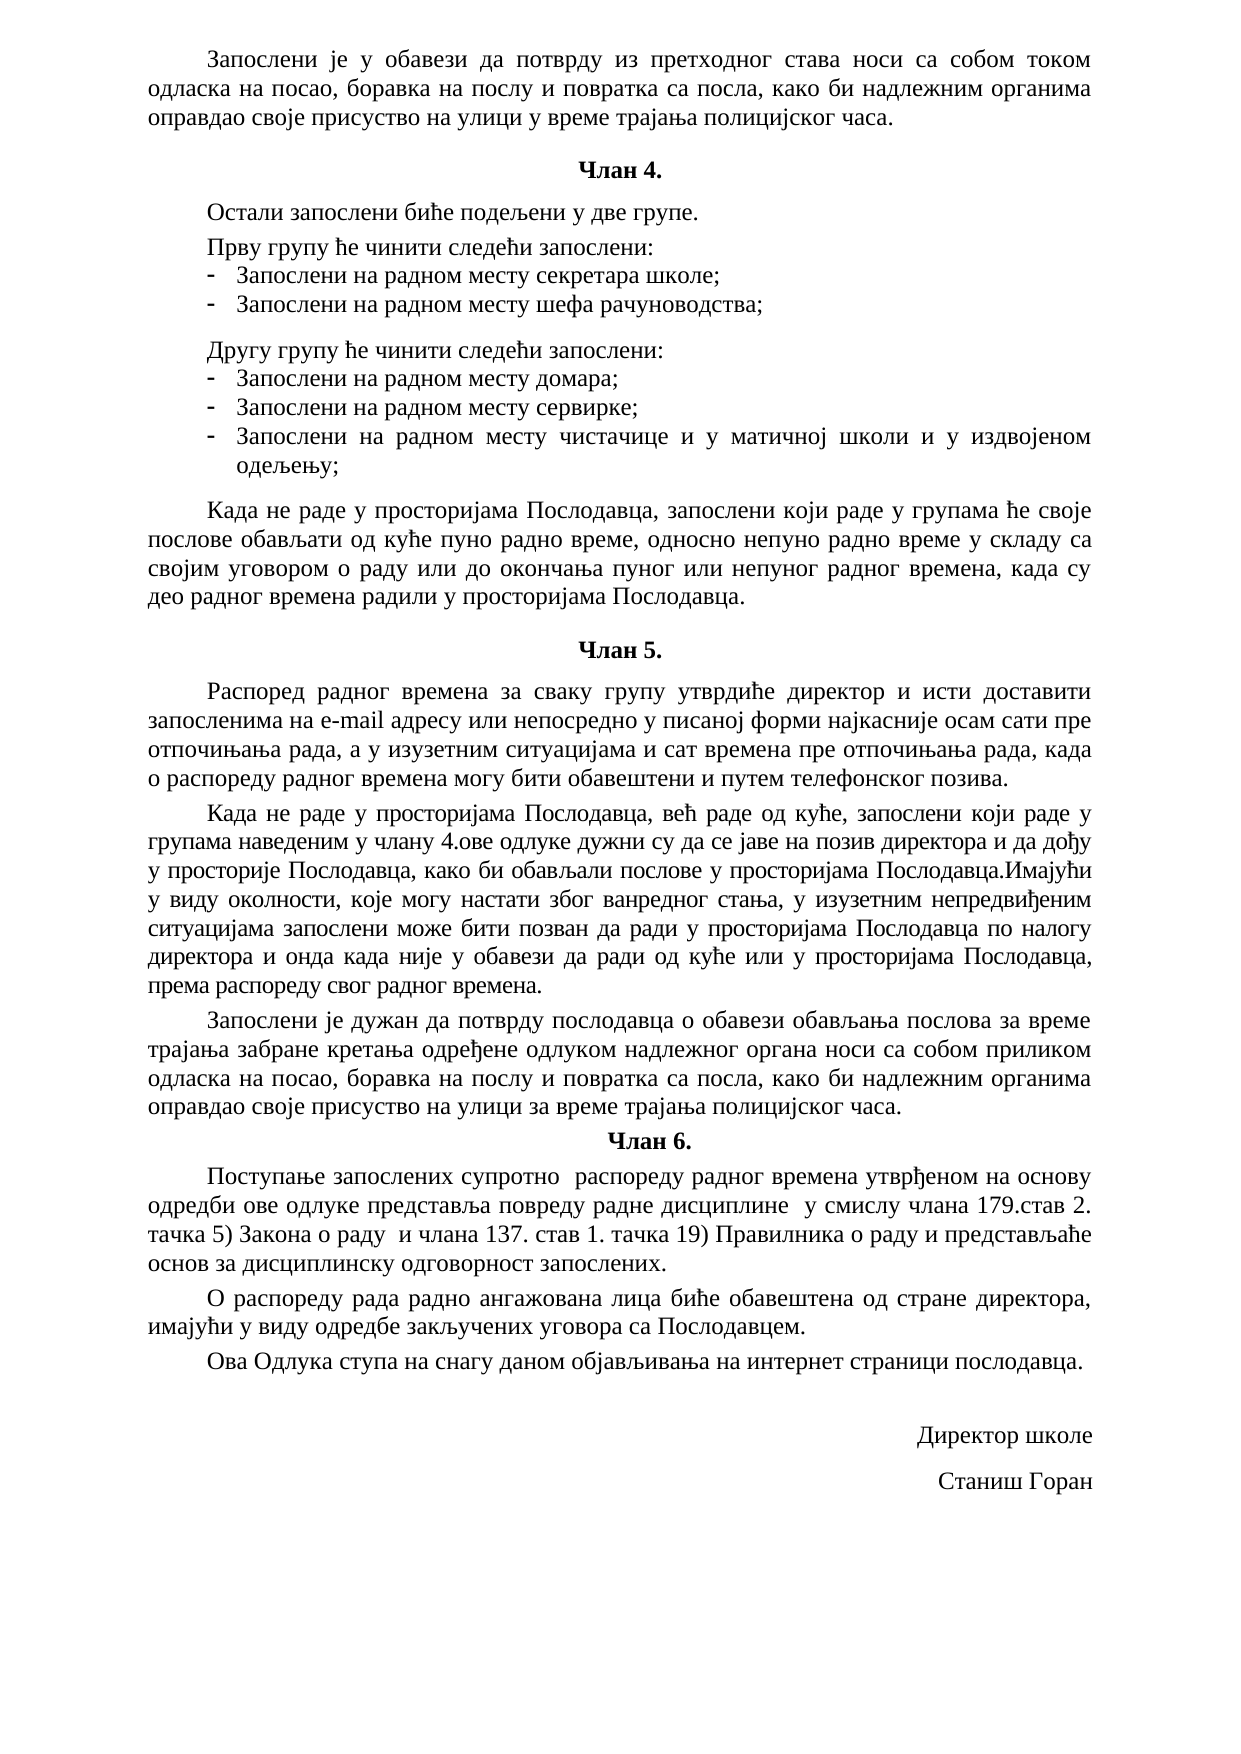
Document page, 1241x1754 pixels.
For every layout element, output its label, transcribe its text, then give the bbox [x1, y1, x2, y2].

text Када не раде у просторијама Послодавца, већ раде од куће, запослени који раде у групама наведеним у члану 4.ове одлуке дужни су да се јаве на позив директора и да дођу у просторије Послодавца, како би обављали послове у просторијама Послодавца.Имајући у виду околности, које могу настати због ванредног стања, у изузетним непредвиђеним ситуацијама запослени може бити позван да ради у просторијама Послодавца по налогу директора и онда када није у обавези да ради од куће или у просторијама Послодавца, према распореду свог радног времена. [148, 798, 1093, 999]
text Члан 5. [148, 635, 1093, 664]
text Поступање запослених супротно распореду радног времена утврђеном на основу одредби ове одлуке представља повреду радне дисциплине у смислу члана 179.став 2. тачка 5) Закона о раду и члана 137. став 1. тачка 19) Правилника о раду и представљаће основ за дисциплинску одговорност запослених. [148, 1161, 1093, 1276]
list Запослени на радном месту сервирке; [207, 392, 1093, 421]
list Запослени на радном месту домара; [207, 363, 1093, 392]
text Другу групу ће чинити следећи запослени: [148, 335, 1093, 363]
text Члан 6. [148, 1126, 1093, 1155]
text Директор школе [148, 1421, 1093, 1449]
list Запослени на радном месту шефа рачуноводства; [207, 289, 1093, 318]
text Запослени је у обавези да потврду из претходног става носи са собом током одласка на посао, боравка на послу и повратка са посла, како би надлежним органима оправдао своје присуство на улици у време трајања полицијског часа. [148, 44, 1093, 131]
text О распореду рада радно ангажована лица биће обавештена од стране директора, имајући у виду одредбе закључених уговора са Послодавцем. [148, 1283, 1093, 1340]
list Запослени на радном месту чистачице и у матичној школи и у издвојеном одељењу; [207, 421, 1093, 478]
text Када не раде у просторијама Послодавца, запослени који раде у групама ће своје послове обављати од куће пуно радно време, односно непуно радно време у складу са својим уговором о раду или до окончања пуног или непуног радног времена, када су део радног времена радили у просторијама Послодавца. [148, 495, 1093, 610]
text Ова Одлука ступа на снагу даном објављивања на интернет страници послодавца. [148, 1346, 1093, 1375]
list Запослени на радном месту секретара школе; [207, 261, 1093, 289]
text Запослени је дужан да потврду послодавца о обавези обављања послова за време трајања забране кретања одређене одлуком надлежног органа носи са собом приликом одласка на посао, боравка на послу и повратка са посла, како би надлежним органима оправдао своје присуство на улици за време трајања полицијског часа. [148, 1005, 1093, 1120]
text Члан 4. [148, 156, 1093, 184]
text Остали запослени биће подељени у две групе. [148, 197, 1093, 226]
text Распоред радног времена за сваку групу утврдиће директор и исти доставити запосленима на e-mail адресу или непосредно у писаној форми најкасније осам сати пре отпочињања рада, а у изузетним ситуацијама и сат времена пре отпочињања рада, када о распореду радног времена могу бити обавештени и путем телефонског позива. [148, 676, 1093, 791]
text Прву групу ће чинити следећи запослени: [148, 232, 1093, 261]
text Станиш Горан [148, 1466, 1093, 1495]
